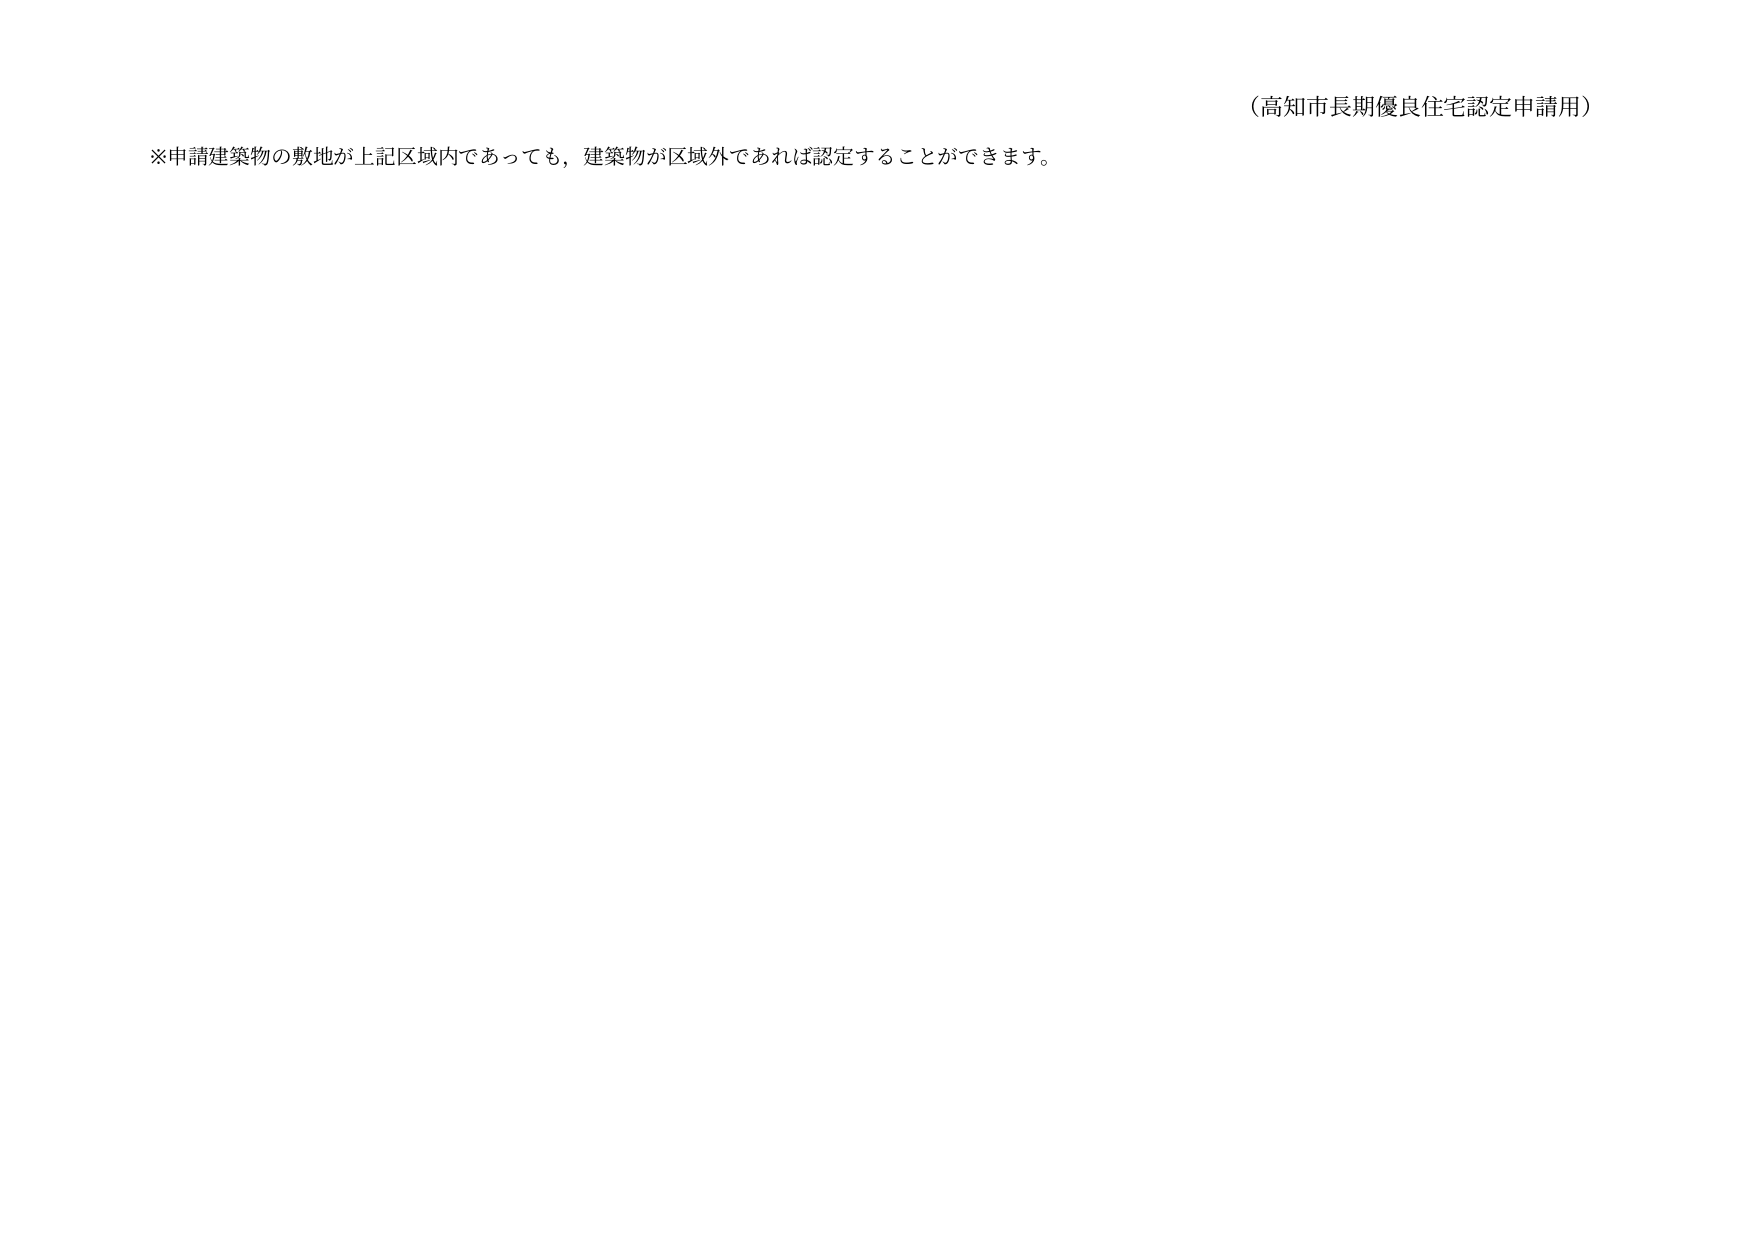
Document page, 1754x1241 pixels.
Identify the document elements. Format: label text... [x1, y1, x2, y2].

text ※申請建築物の敷地が上記区域内であっても，建築物が区域外であれば認定することができます。 [150, 137, 1604, 174]
